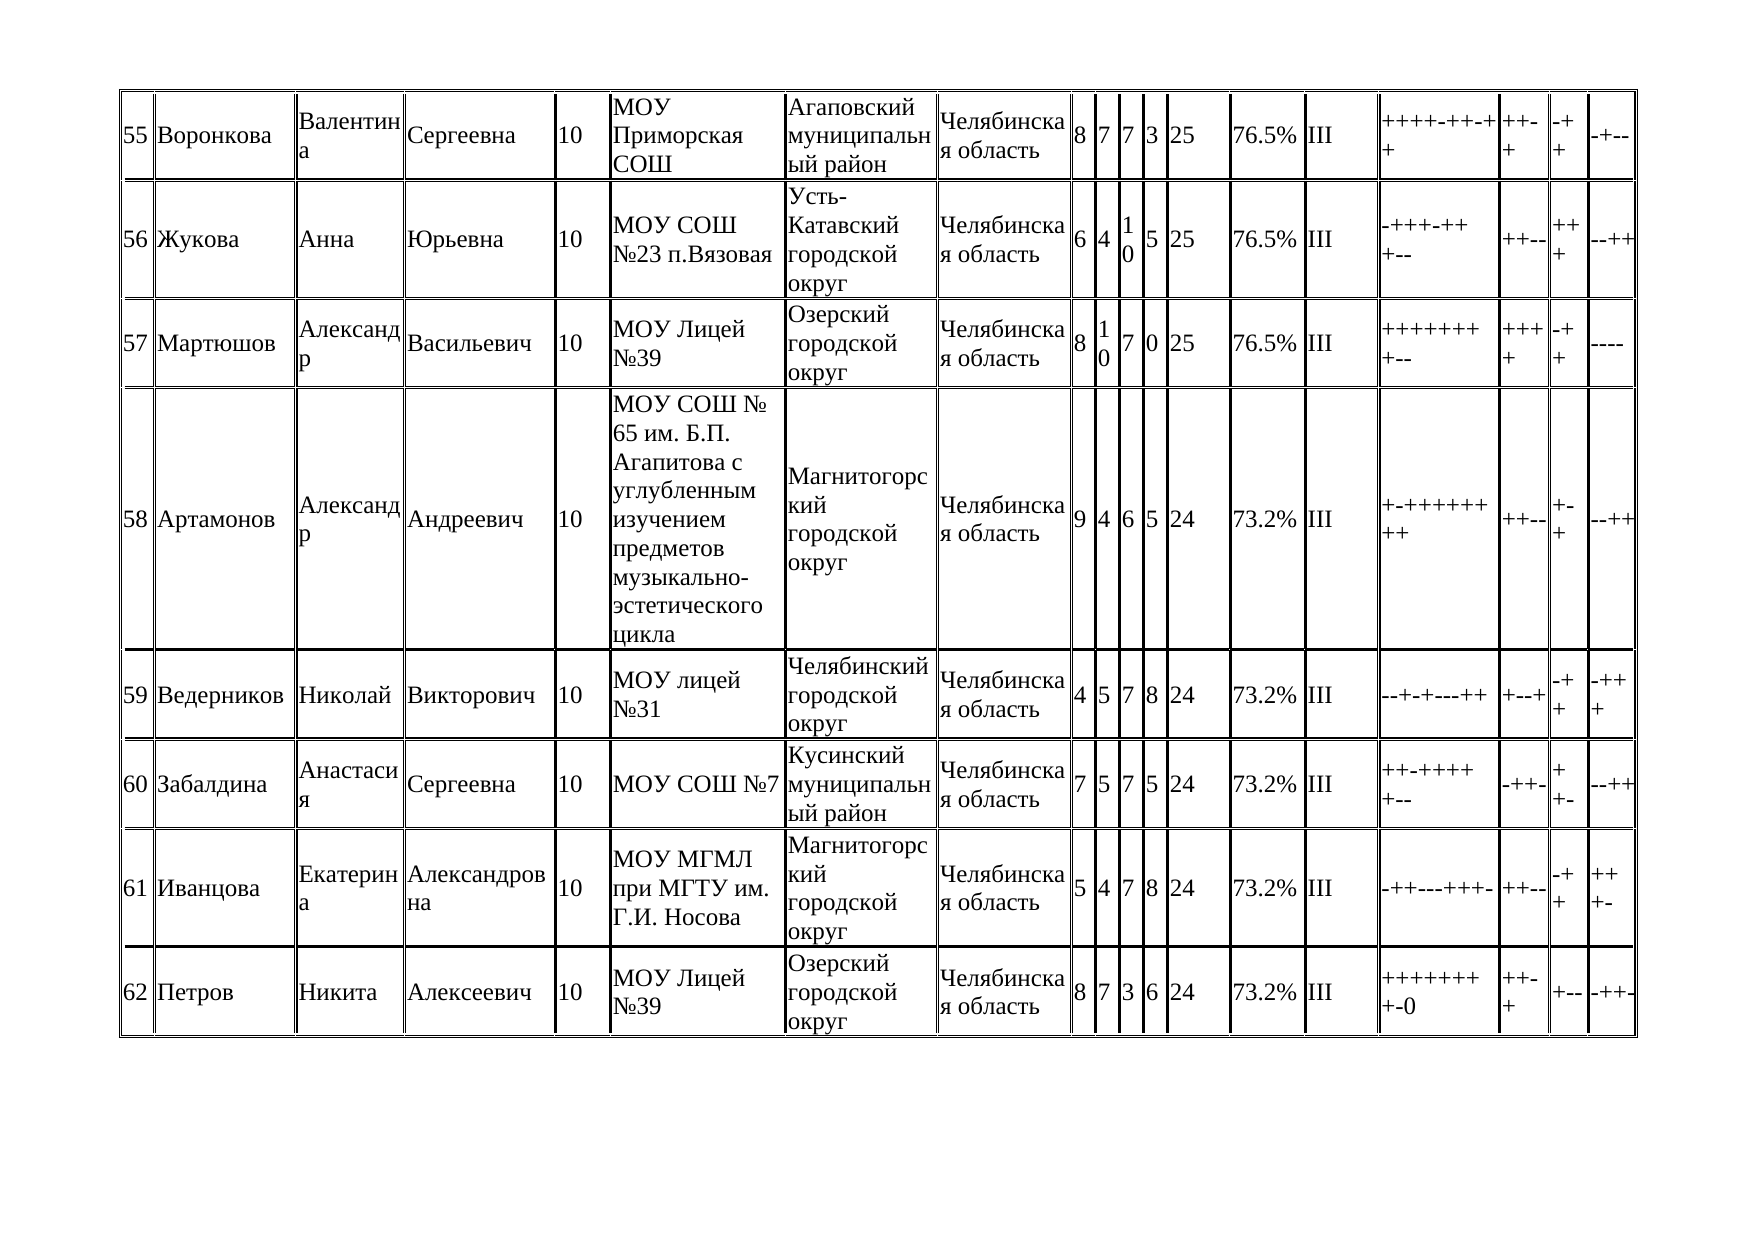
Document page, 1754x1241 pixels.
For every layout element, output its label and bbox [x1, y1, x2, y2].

table_cell [120, 90, 1636, 1037]
